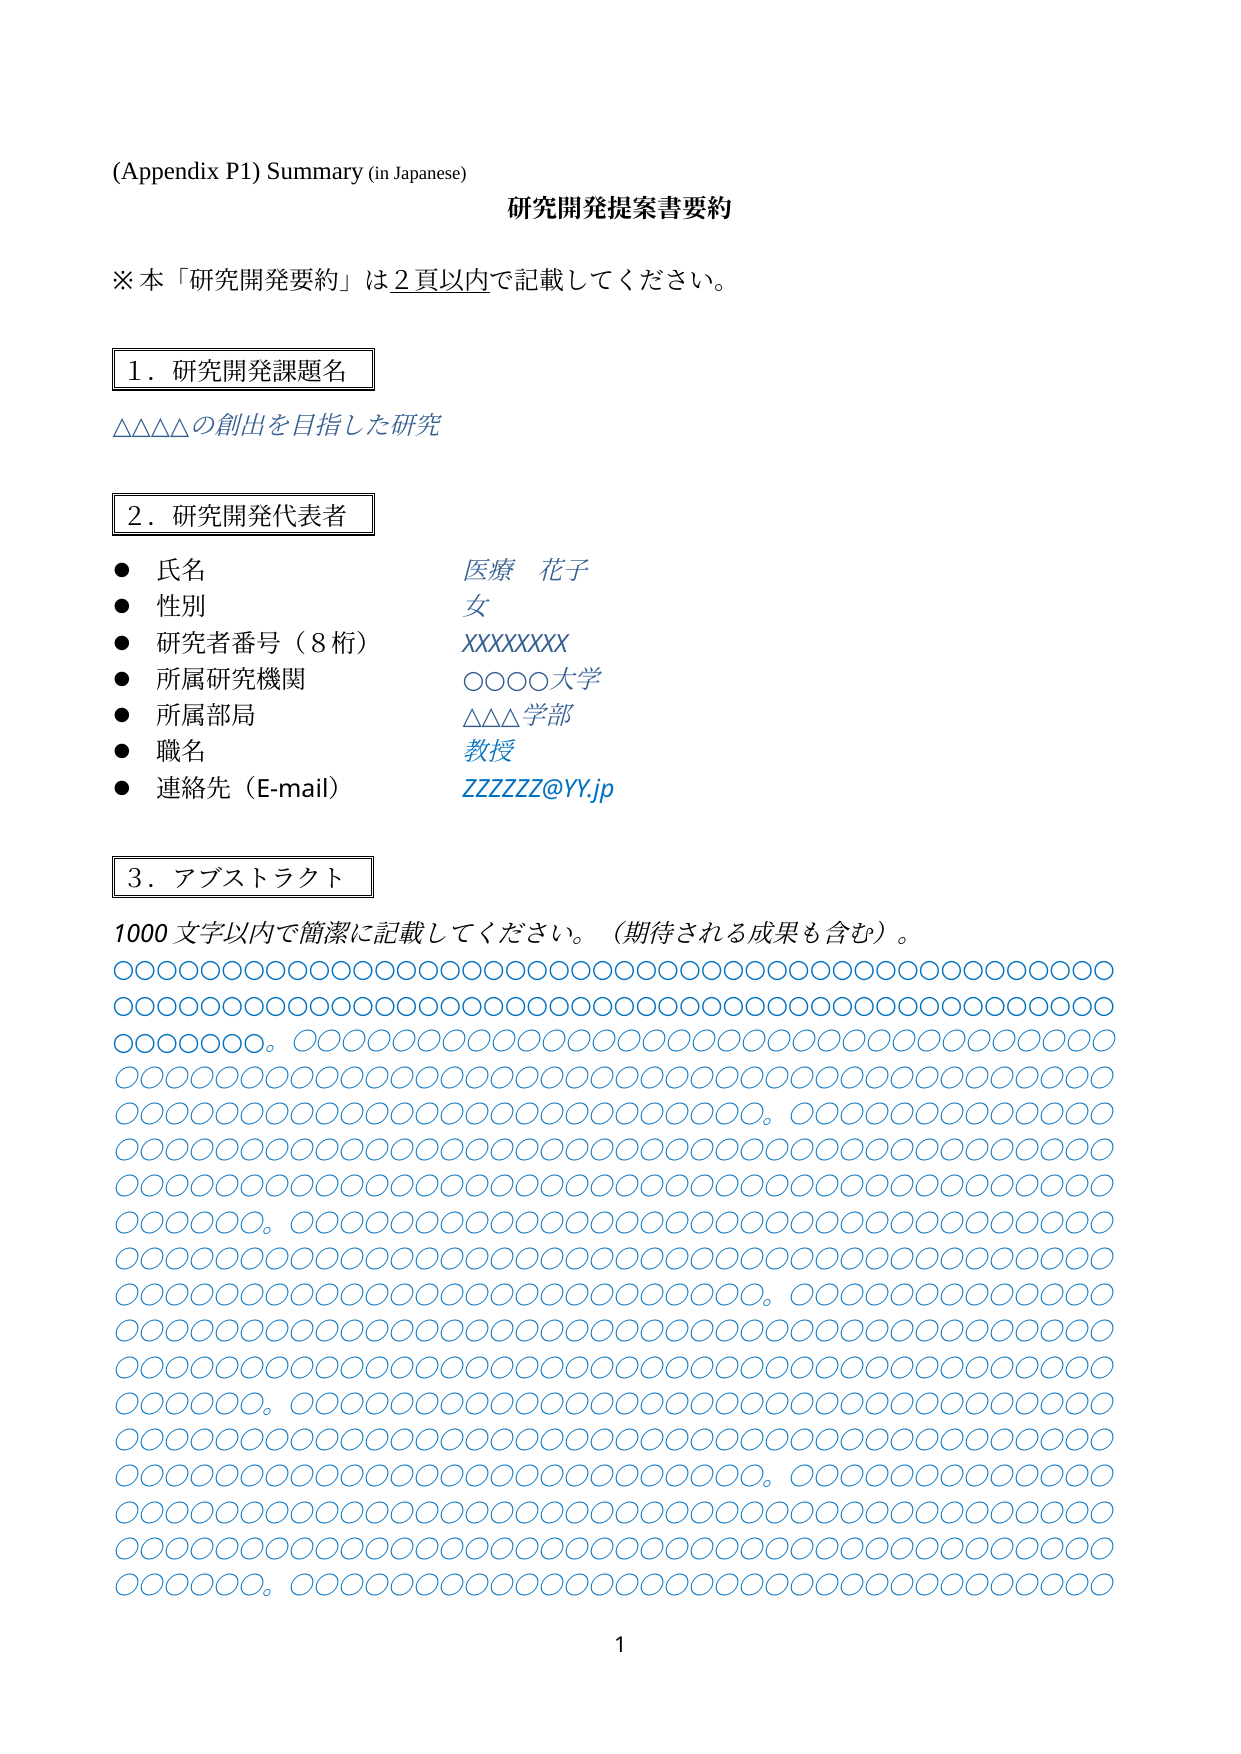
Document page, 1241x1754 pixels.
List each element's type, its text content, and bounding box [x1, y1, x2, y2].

list 氏名 医療 花子 [112, 551, 1128, 587]
list 所属部局 △△△学部 [112, 696, 1128, 732]
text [112, 949, 1128, 1602]
list 連絡先（E-mail） ZZZZZZ@YY.jp [112, 768, 1128, 804]
list 職名 教授 [112, 732, 1128, 768]
text 研究開発提案書要約 [112, 188, 1128, 224]
text ※ 本「研究開発要約」は２頁以内で記載してください。 [112, 261, 1128, 297]
list 研究者番号（８桁） XXXXXXXX [112, 623, 1128, 659]
text (Appendix P1) Summary (in Japanese) [112, 152, 1128, 188]
list 性別 女 [112, 587, 1128, 623]
list 所属研究機関 ○○○○大学 [112, 659, 1128, 696]
text 1000文字以内で簡潔に記載してください。（期待される成果も含む）。 [112, 913, 1128, 949]
text △△△△の創出を目指した研究 [112, 406, 1128, 442]
text ３．アブストラクト [112, 841, 1128, 913]
text ２．研究開発代表者 [112, 478, 1128, 551]
text １．研究開発課題名 [112, 333, 1128, 406]
